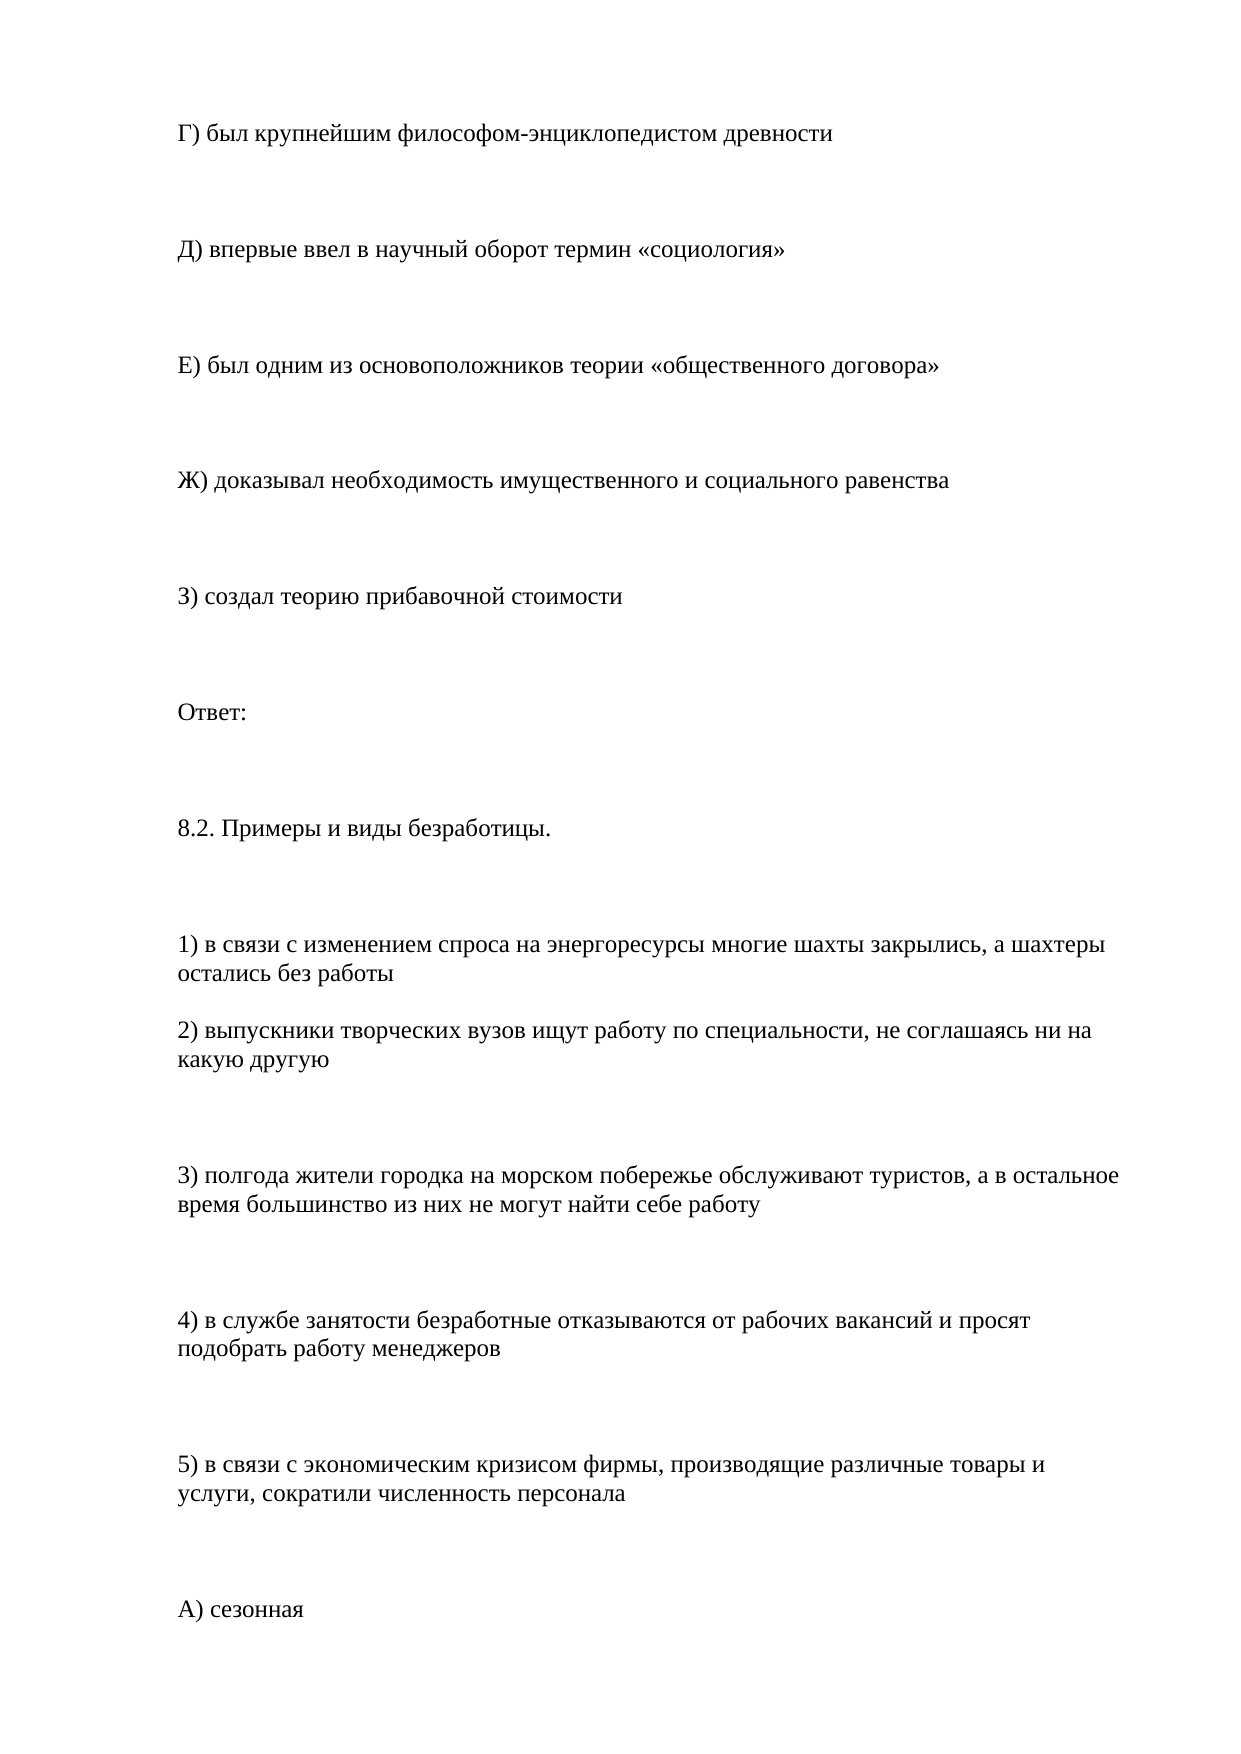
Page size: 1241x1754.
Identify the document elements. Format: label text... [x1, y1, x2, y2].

text 8.2. Примеры и виды безработицы. [177, 813, 1120, 842]
text Г) был крупнейшим философом-энциклопедистом древности [177, 118, 1120, 147]
text А) сезонная [177, 1594, 1120, 1623]
text 5) в связи с экономическим кризисом фирмы, производящие различные товары и услуги, сократили численность персонала [177, 1449, 1120, 1507]
text 3) полгода жители городка на морском побережье обслуживают туристов, а в остальное время большинство из них не могут найти себе работу [177, 1160, 1120, 1218]
text 2) выпускники творческих вузов ищут работу по специальности, не соглашаясь ни на какую другую [177, 1016, 1120, 1073]
text Д) впервые ввел в научный оборот термин «социология» [177, 234, 1120, 263]
text Ответ: [177, 697, 1120, 726]
text Е) был одним из основоположников теории «общественного договора» [177, 350, 1120, 378]
text 4) в службе занятости безработные отказываются от рабочих вакансий и просят подобрать работу менеджеров [177, 1305, 1120, 1362]
text З) создал теорию прибавочной стоимости [177, 581, 1120, 610]
text 1) в связи с изменением спроса на энергоресурсы многие шахты закрылись, а шахтеры остались без работы [177, 929, 1120, 986]
text Ж) доказывал необходимость имущественного и социального равенства [177, 466, 1120, 494]
